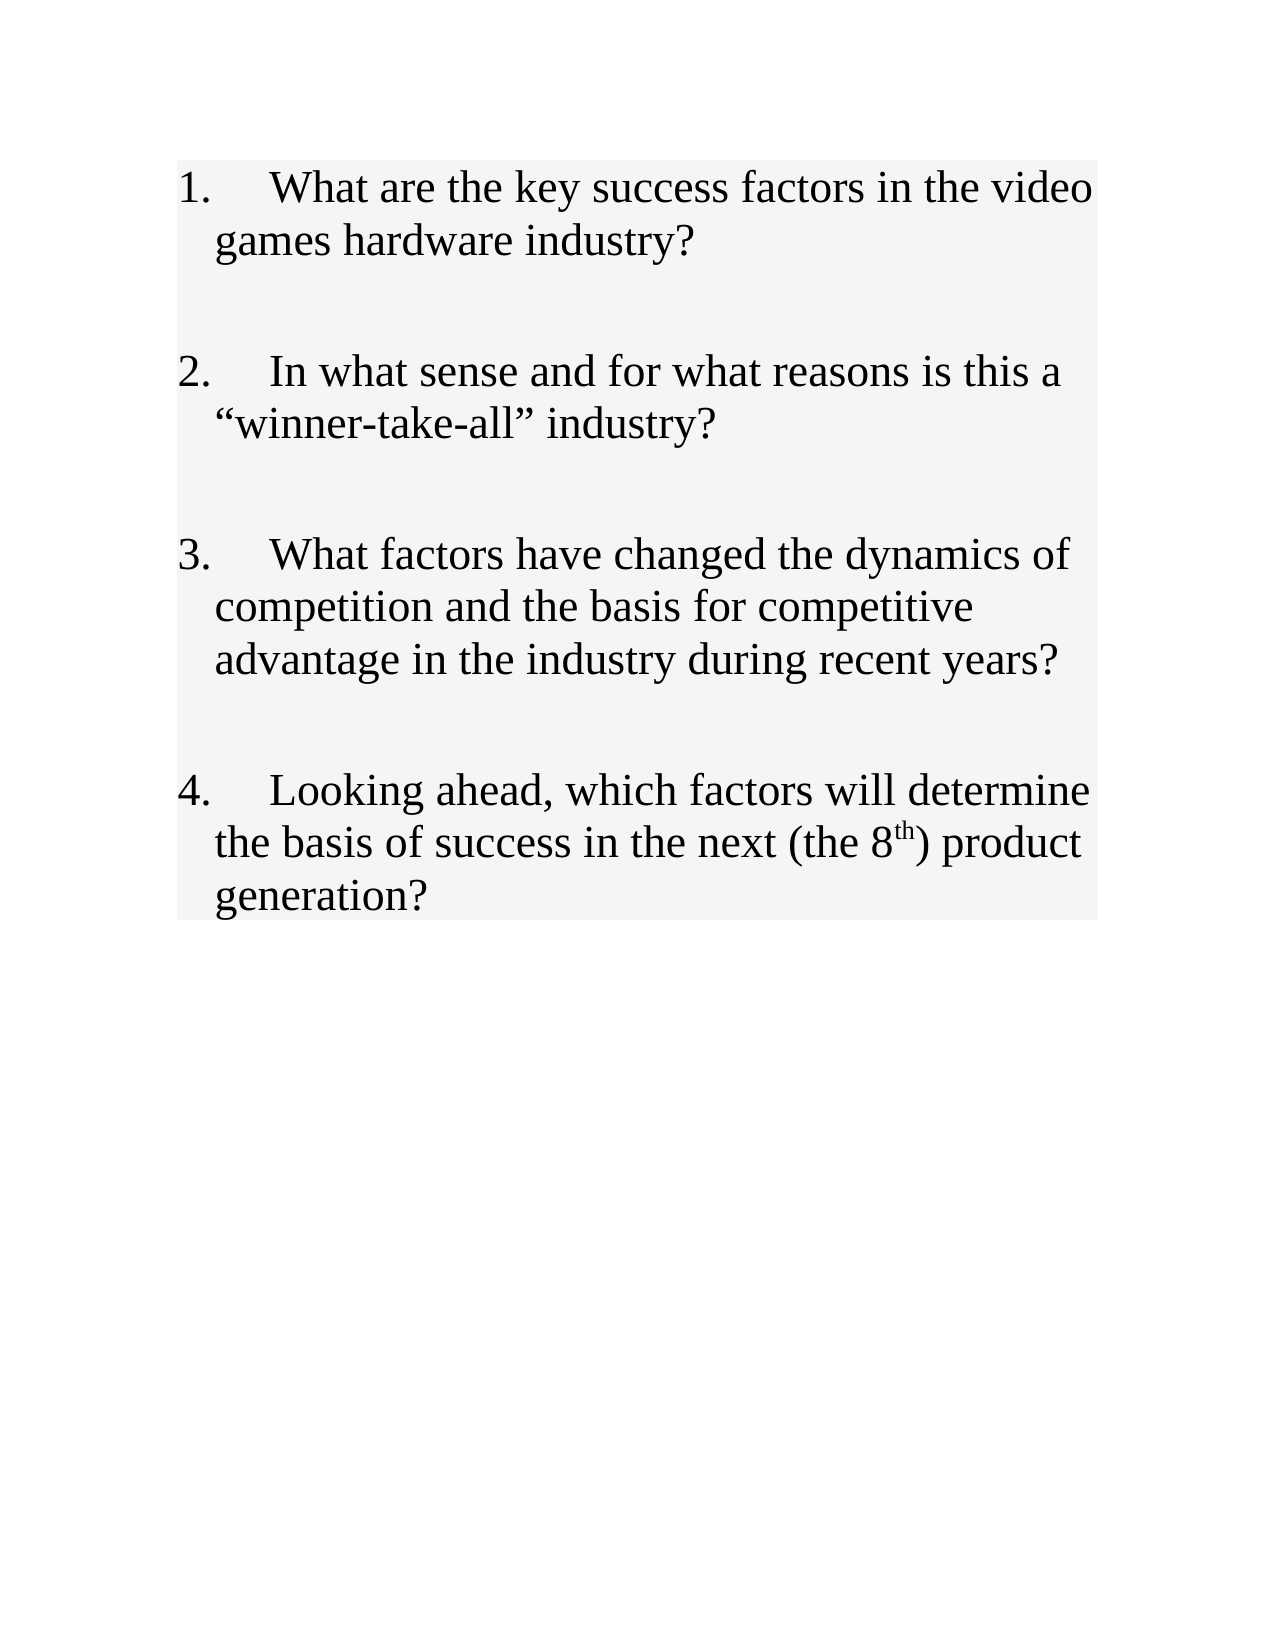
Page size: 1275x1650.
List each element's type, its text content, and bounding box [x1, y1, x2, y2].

text 3. What factors have changed the dynamics of competition and the basis for competitive advantage in the industry during recent years? [177, 526, 1098, 684]
text 1. What are the key success factors in the video games hardware industry? [177, 160, 1098, 266]
text 4. Looking ahead, which factors will determine the basis of success in the next (the 8th) product generation? [177, 762, 1098, 920]
text 2. In what sense and for what reasons is this a “winner-take-all” industry? [177, 343, 1098, 449]
